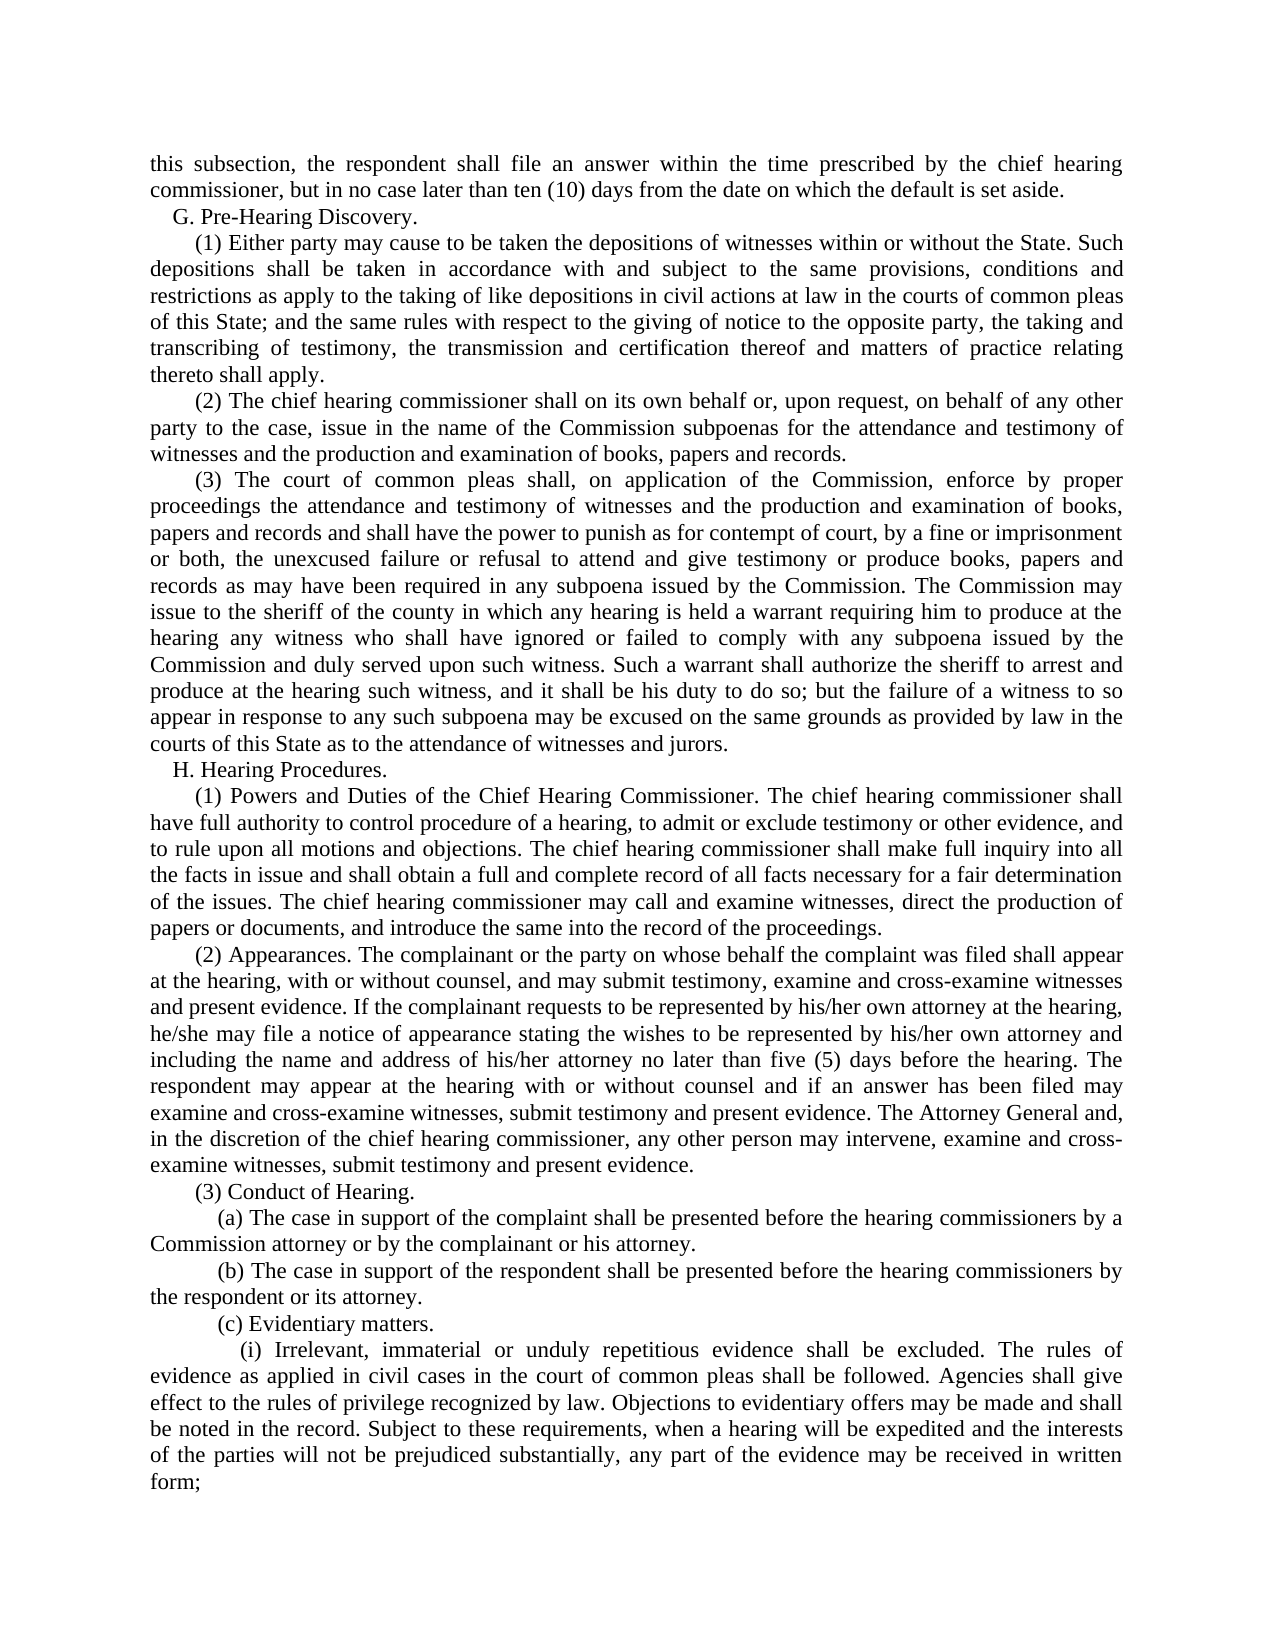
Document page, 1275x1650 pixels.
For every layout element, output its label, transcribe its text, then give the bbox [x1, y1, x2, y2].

text (1) Either party may cause to be taken the depositions of witnesses within or without the State. Such depositions shall be taken in accordance with and subject to the same provisions, conditions and restrictions as apply to the taking of like depositions in civil actions at law in the courts of common pleas of this State; and the same rules with respect to the giving of notice to the opposite party, the taking and transcribing of testimony, the transmission and certification thereof and matters of practice relating thereto shall apply. [150, 229, 1125, 387]
text G. Pre-Hearing Discovery. [150, 203, 1125, 229]
text (3) The court of common pleas shall, on application of the Commission, enforce by proper proceedings the attendance and testimony of witnesses and the production and examination of books, papers and records and shall have the power to punish as for contempt of court, by a fine or imprisonment or both, the unexcused failure or refusal to attend and give testimony or produce books, papers and records as may have been required in any subpoena issued by the Commission. The Commission may issue to the sheriff of the county in which any hearing is held a warrant requiring him to produce at the hearing any witness who shall have ignored or failed to comply with any subpoena issued by the Commission and duly served upon such witness. Such a warrant shall authorize the sheriff to arrest and produce at the hearing such witness, and it shall be his duty to do so; but the failure of a witness to so appear in response to any such subpoena may be excused on the same grounds as provided by law in the courts of this State as to the attendance of witnesses and jurors. [150, 466, 1125, 756]
text (1) Powers and Duties of the Chief Hearing Commissioner. The chief hearing commissioner shall have full authority to control procedure of a hearing, to admit or exclude testimony or other evidence, and to rule upon all motions and objections. The chief hearing commissioner shall make full inquiry into all the facts in issue and shall obtain a full and complete record of all facts necessary for a fair determination of the issues. The chief hearing commissioner may call and examine witnesses, direct the production of papers or documents, and introduce the same into the record of the proceedings. [150, 782, 1125, 941]
text (b) The case in support of the respondent shall be presented before the hearing commissioners by the respondent or its attorney. [150, 1257, 1125, 1309]
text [150, 150, 1125, 203]
text (i) Irrelevant, immaterial or unduly repetitious evidence shall be excluded. The rules of evidence as applied in civil cases in the court of common pleas shall be followed. Agencies shall give effect to the rules of privilege recognized by law. Objections to evidentiary offers may be made and shall be noted in the record. Subject to these requirements, when a hearing will be expedited and the interests of the parties will not be prejudiced substantially, any part of the evidence may be received in written form; [150, 1336, 1125, 1494]
text (3) Conduct of Hearing. [150, 1178, 1125, 1204]
text H. Hearing Procedures. [150, 756, 1125, 782]
text (2) Appearances. The complainant or the party on whose behalf the complaint was filed shall appear at the hearing, with or without counsel, and may submit testimony, examine and cross-examine witnesses and present evidence. If the complainant requests to be represented by his/her own attorney at the hearing, he/she may file a notice of appearance stating the wishes to be represented by his/her own attorney and including the name and address of his/her attorney no later than five (5) days before the hearing. The respondent may appear at the hearing with or without counsel and if an answer has been filed may examine and cross-examine witnesses, submit testimony and present evidence. The Attorney General and, in the discretion of the chief hearing commissioner, any other person may intervene, examine and cross-examine witnesses, submit testimony and present evidence. [150, 941, 1125, 1178]
text (a) The case in support of the complaint shall be presented before the hearing commissioners by a Commission attorney or by the complainant or his attorney. [150, 1204, 1125, 1257]
text (2) The chief hearing commissioner shall on its own behalf or, upon request, on behalf of any other party to the case, issue in the name of the Commission subpoenas for the attendance and testimony of witnesses and the production and examination of books, papers and records. [150, 387, 1125, 466]
text (c) Evidentiary matters. [150, 1309, 1125, 1336]
